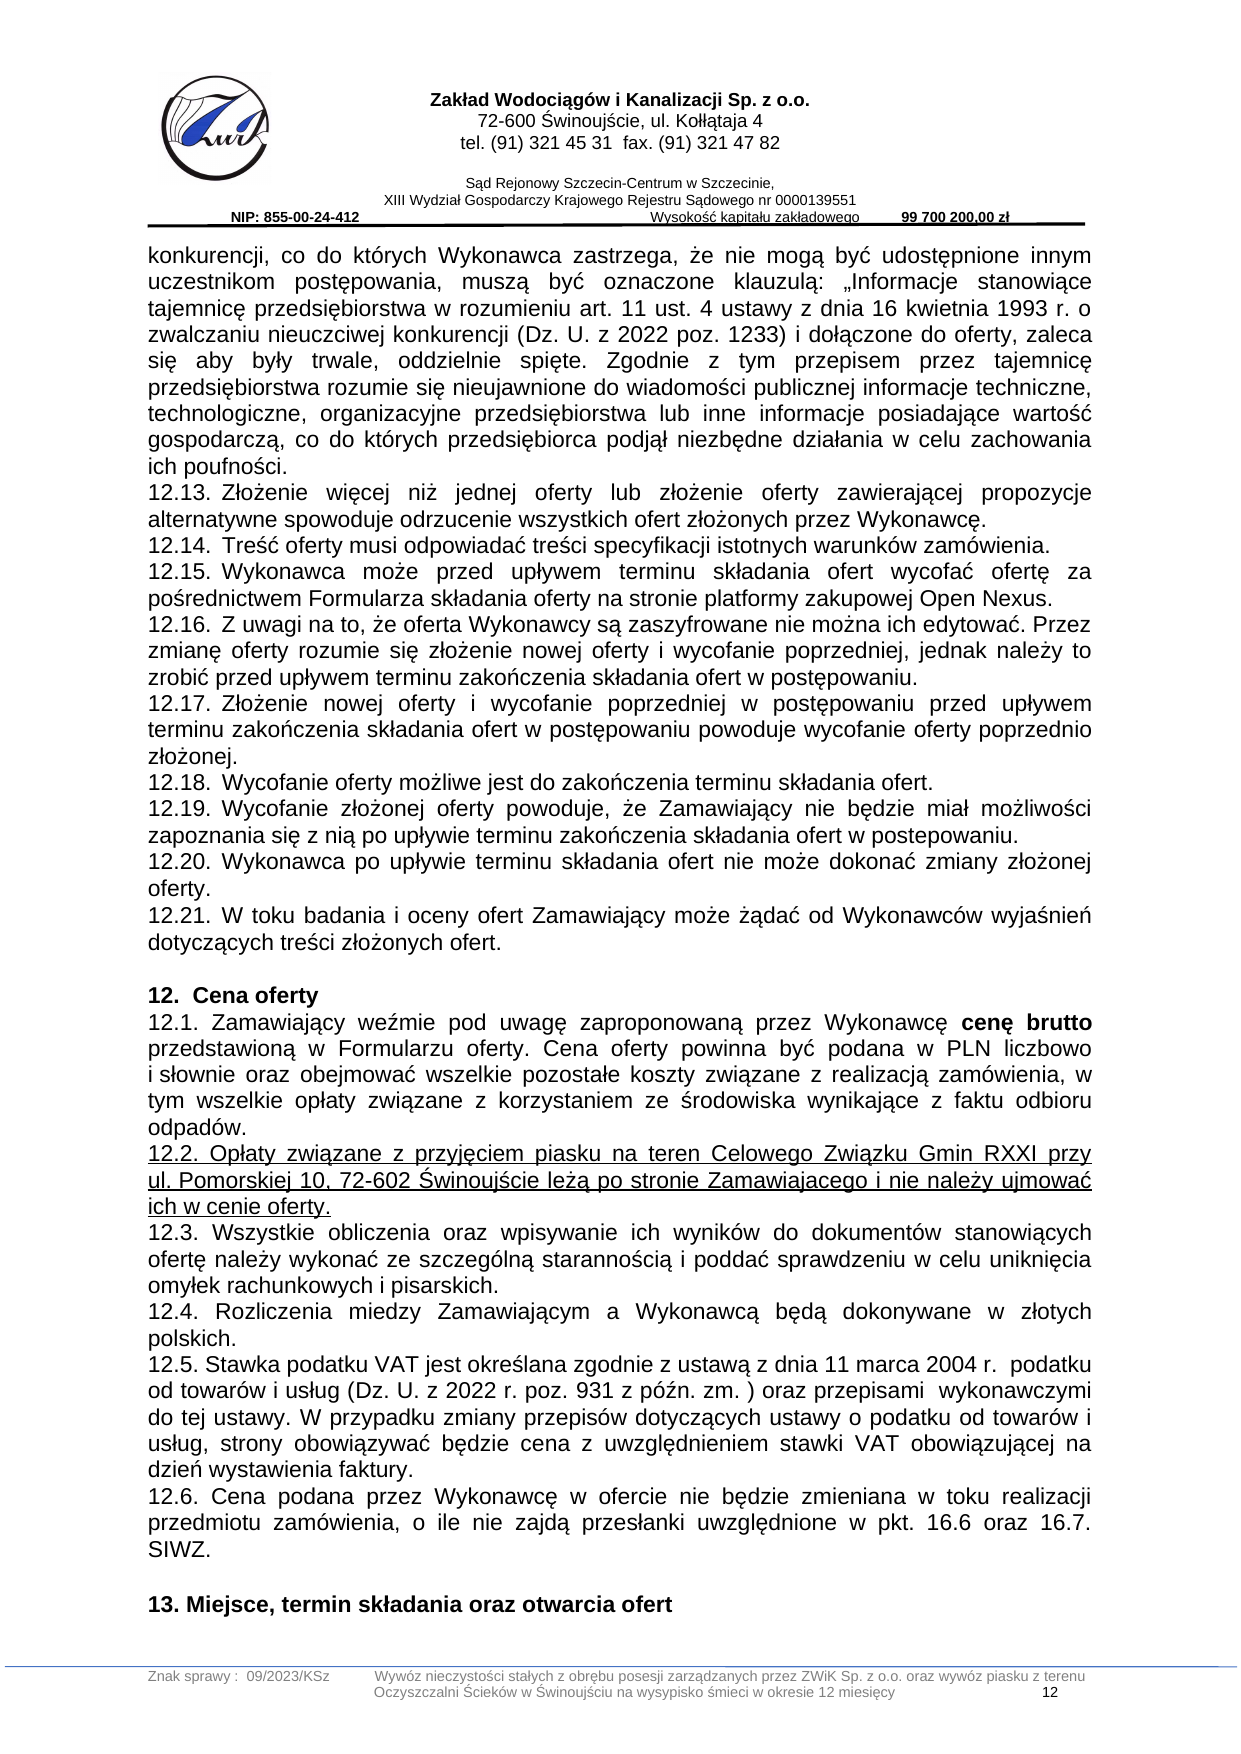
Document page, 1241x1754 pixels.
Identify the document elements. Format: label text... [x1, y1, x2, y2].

text 12.1. Zamawiający weźmie pod uwagę zaproponowaną przez Wykonawcę cenę brutto przedstawioną w Formularzu oferty. Cena oferty powinna być podana w PLN liczbowo i słownie oraz obejmować wszelkie pozostałe koszty związane z realizacją zamówienia, w tym wszelkie opłaty związane z korzystaniem ze środowiska wynikające z faktu odbioru odpadów. [148, 1008, 1092, 1140]
list W toku badania i oceny ofert Zamawiający może żądać od Wykonawców wyjaśnień dotyczących treści złożonych ofert. [148, 901, 1092, 955]
list Wycofanie złożonej oferty powoduje, że Zamawiający nie będzie miał możliwości zapoznania się z nią po upływie terminu zakończenia składania ofert w postepowaniu. [148, 795, 1092, 848]
list Złożenie więcej niż jednej oferty lub złożenie oferty zawierającej propozycje alternatywne spowoduje odrzucenie wszystkich ofert złożonych przez Wykonawcę. [148, 479, 1092, 532]
picture [158, 72, 272, 185]
text 12.2. Opłaty związane z przyjęciem piasku na teren Celowego Związku Gmin RXXI przy ul. Pomorskiej 10, 72-602 Świnoujście leżą po stronie Zamawiajacego i nie należy ujmować ich w cenie oferty. [148, 1164, 1092, 1189]
list Wykonawca po upływie terminu składania ofert nie może dokonać zmiany złożonej oferty. [148, 848, 1092, 901]
list Wykonawca może przed upływem terminu składania ofert wycofać ofertę za pośrednictwem Formularza składania oferty na stronie platformy zakupowej Open Nexus. [148, 558, 1092, 611]
text 12.3. Wszystkie obliczenia oraz wpisywanie ich wyników do dokumentów stanowiących ofertę należy wykonać ze szczególną starannością i poddać sprawdzeniu w celu uniknięcia omyłek rachunkowych i pisarskich. [148, 1219, 1092, 1298]
list Z uwagi na to, że oferta Wykonawcy są zaszyfrowane nie można ich edytować. Przez zmianę oferty rozumie się złożenie nowej oferty i wycofanie poprzedniej, jednak należy to zrobić przed upływem terminu zakończenia składania ofert w postępowaniu. [148, 611, 1092, 690]
text 12. Cena oferty [148, 981, 1092, 1008]
text 12.4. Rozliczenia miedzy Zamawiającym a Wykonawcą będą dokonywane w złotych polskich. [148, 1298, 1092, 1351]
text 12.6. Cena podana przez Wykonawcę w ofercie nie będzie zmieniana w toku realizacji przedmiotu zamówienia, o ile nie zajdą przesłanki uwzględnione w pkt. 16.6 oraz 16.7. SIWZ. [148, 1483, 1092, 1562]
text 12.5. Stawka podatku VAT jest określana zgodnie z ustawą z dnia 11 marca 2004 r. podatku od towarów i usług (Dz. U. z 2022 r. poz. 931 z późn. zm. ) oraz przepisami wykonawczymi do tej ustawy. W przypadku zmiany przepisów dotyczących ustawy o podatku od towarów i usług, strony obowiązywać będzie cena z uwzględnieniem stawki VAT obowiązującej na dzień wystawienia faktury. [148, 1351, 1092, 1483]
list Treść oferty musi odpowiadać treści specyfikacji istotnych warunków zamówienia. [148, 532, 1092, 558]
text 13. Miejsce, termin składania oraz otwarcia ofert [148, 1591, 1092, 1617]
list Wycofanie oferty możliwe jest do zakończenia terminu składania ofert. [148, 769, 1092, 795]
text 12.2. Opłaty związane z przyjęciem piasku na teren Celowego Związku Gmin RXXI przy ul. Pomorskiej 10, 72-602 Świnoujście leżą po stronie Zamawiajacego i nie należy ujmować ich w cenie oferty. [148, 1140, 1092, 1163]
text 12.2. Opłaty związane z przyjęciem piasku na teren Celowego Związku Gmin RXXI przy ul. Pomorskiej 10, 72-602 Świnoujście leżą po stronie Zamawiajacego i nie należy ujmować ich w cenie oferty. [148, 1191, 1092, 1219]
list Złożenie nowej oferty i wycofanie poprzedniej w postępowaniu przed upływem terminu zakończenia składania ofert w postępowaniu powoduje wycofanie oferty poprzednio złożonej. [148, 690, 1092, 769]
